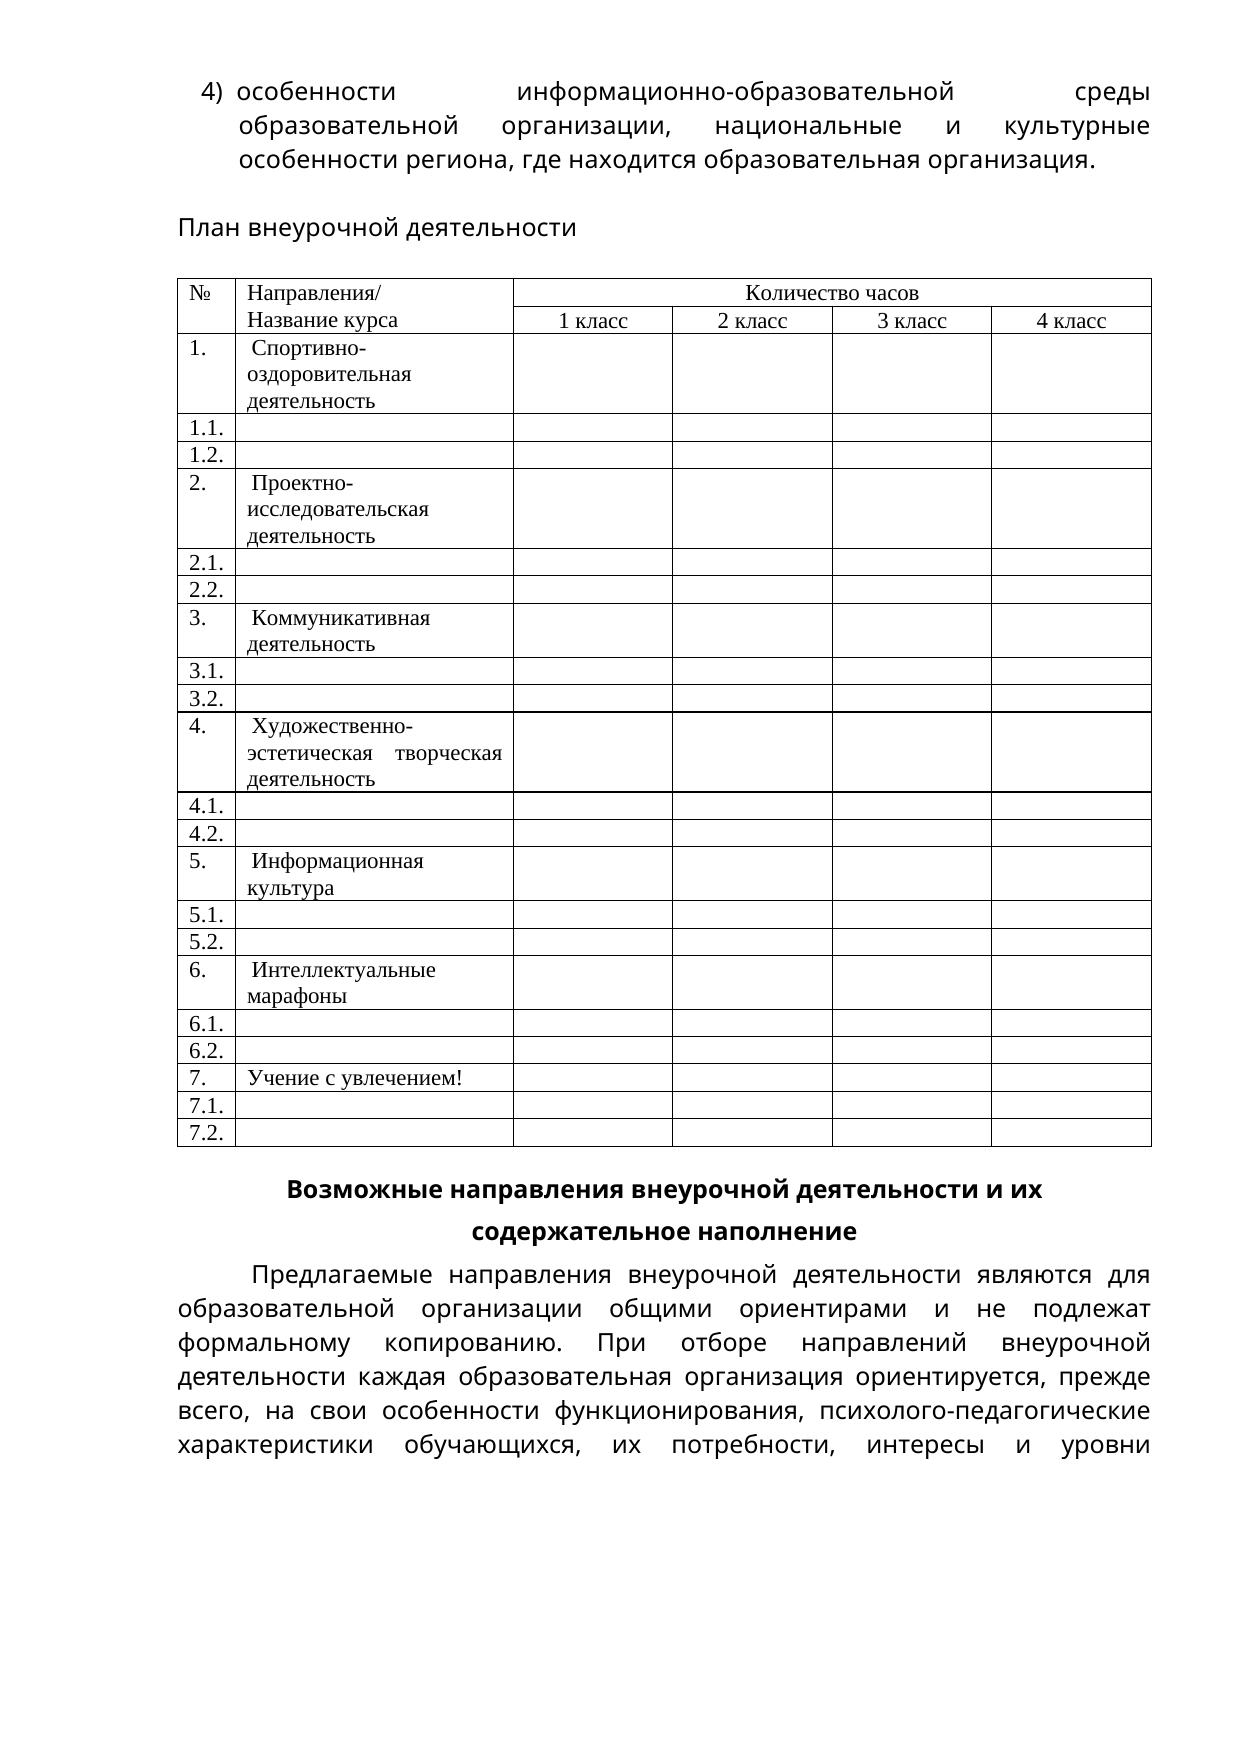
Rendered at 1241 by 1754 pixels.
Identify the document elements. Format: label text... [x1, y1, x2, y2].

table_cell [514, 956, 672, 1008]
table_cell [833, 793, 991, 819]
table_cell [514, 901, 672, 927]
table_cell [833, 1119, 991, 1146]
table_cell [992, 847, 1151, 900]
table_cell 3. [178, 604, 235, 657]
table_cell 5.1. [178, 901, 235, 927]
table_cell 7.2. [178, 1119, 235, 1146]
table_cell [514, 576, 672, 603]
table_cell [514, 713, 672, 791]
table_cell [673, 469, 832, 548]
text Возможные направления внеурочной деятельности и их содержательное наполнение [177, 1172, 1152, 1257]
table_cell [992, 929, 1151, 955]
table_cell [673, 414, 832, 441]
table_cell [236, 549, 513, 575]
table_cell 6.1. [178, 1010, 235, 1036]
table_cell 2. [178, 469, 235, 548]
table_cell [833, 901, 991, 927]
table_cell 2.2. [178, 576, 235, 603]
table_cell [992, 685, 1151, 711]
table_cell [236, 929, 513, 955]
table_cell [673, 1037, 832, 1063]
table_cell Учение с увлечением! [236, 1064, 513, 1091]
table_cell [514, 820, 672, 846]
table_cell [833, 604, 991, 657]
table_cell 1.2. [178, 442, 235, 468]
table_cell [992, 793, 1151, 819]
table_cell [236, 442, 513, 468]
table_cell [833, 1064, 991, 1091]
table_cell [514, 469, 672, 548]
table_cell [992, 604, 1151, 657]
table_cell Художественно-эстетическая творческая деятельность [236, 713, 513, 791]
table_cell [833, 929, 991, 955]
table_cell [236, 820, 513, 846]
table_cell Спортивно-оздоровительная деятельность [236, 334, 513, 413]
table_cell [833, 658, 991, 684]
table_cell [673, 929, 832, 955]
table_cell [992, 1092, 1151, 1118]
table_cell [833, 549, 991, 575]
table_header Направления/ Название курса [236, 279, 513, 333]
table_cell [514, 685, 672, 711]
table_cell [236, 658, 513, 684]
table_cell 4.1. [178, 793, 235, 819]
table_cell [833, 414, 991, 441]
table_cell 7. [178, 1064, 235, 1091]
table_cell [673, 334, 832, 413]
table_cell 3 класс [833, 307, 991, 333]
table_cell 3.1. [178, 658, 235, 684]
table_cell Проектно-исследовательская деятельность [236, 469, 513, 548]
table_cell [992, 713, 1151, 791]
table_cell [673, 1010, 832, 1036]
table_cell [992, 414, 1151, 441]
table_cell [833, 576, 991, 603]
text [177, 1257, 1152, 1461]
table_cell [673, 847, 832, 900]
table_cell [673, 956, 832, 1008]
table_cell [992, 658, 1151, 684]
table_cell 1.1. [178, 414, 235, 441]
table_cell [236, 1037, 513, 1063]
text План внеурочной деятельности [177, 210, 1152, 244]
table_cell [514, 414, 672, 441]
table_cell [673, 576, 832, 603]
table_cell [236, 1010, 513, 1036]
list особенности информационно-образовательной среды образовательной организации, национальные и культурные особенности региона, где находится образовательная организация. [201, 74, 1152, 176]
table_cell 5. [178, 847, 235, 900]
table_cell [673, 685, 832, 711]
table_cell 5.2. [178, 929, 235, 955]
table_cell 3.2. [178, 685, 235, 711]
table_cell [514, 604, 672, 657]
table_cell Интеллектуальные марафоны [236, 956, 513, 1008]
table_cell 1 класс [514, 307, 672, 333]
table_cell [514, 1010, 672, 1036]
table_cell [833, 1010, 991, 1036]
table_cell [992, 956, 1151, 1008]
table_cell [833, 685, 991, 711]
table_cell 2 класс [673, 307, 832, 333]
table_cell [514, 1037, 672, 1063]
table_cell [673, 1092, 832, 1118]
table_cell [673, 820, 832, 846]
table_cell [673, 1119, 832, 1146]
table_cell [992, 901, 1151, 927]
table_cell 7.1. [178, 1092, 235, 1118]
table_cell [236, 414, 513, 441]
table_cell [673, 549, 832, 575]
table_cell [236, 793, 513, 819]
table_header Количество часов [514, 279, 1151, 306]
table_cell 4.2. [178, 820, 235, 846]
table_cell 4. [178, 713, 235, 791]
table_cell [514, 658, 672, 684]
table_cell 2.1. [178, 549, 235, 575]
table_cell [673, 1064, 832, 1091]
table_cell [514, 334, 672, 413]
table_cell [673, 901, 832, 927]
table_cell [673, 658, 832, 684]
table_cell [673, 713, 832, 791]
table_cell [833, 820, 991, 846]
table_cell [236, 576, 513, 603]
table_cell 1. [178, 334, 235, 413]
table_cell [992, 334, 1151, 413]
table_cell [833, 442, 991, 468]
table_cell 4 класс [992, 307, 1151, 333]
table_cell [514, 1119, 672, 1146]
table_cell 6.2. [178, 1037, 235, 1063]
table_cell [236, 685, 513, 711]
table_cell [514, 793, 672, 819]
table_cell Коммуникативная деятельность [236, 604, 513, 657]
table_cell [514, 549, 672, 575]
table_cell [833, 334, 991, 413]
table_cell [992, 576, 1151, 603]
table_cell [514, 1064, 672, 1091]
table_cell [236, 901, 513, 927]
table_cell [673, 604, 832, 657]
table_cell [673, 793, 832, 819]
table_header № [178, 279, 235, 333]
table_cell [833, 1037, 991, 1063]
table_cell [992, 1010, 1151, 1036]
table_cell [514, 929, 672, 955]
table_cell [833, 1092, 991, 1118]
table_cell [992, 1064, 1151, 1091]
table_cell [992, 1037, 1151, 1063]
table_cell [673, 442, 832, 468]
table_cell [833, 847, 991, 900]
table_cell [992, 549, 1151, 575]
table_cell [992, 442, 1151, 468]
table_cell [992, 820, 1151, 846]
table_cell [236, 1119, 513, 1146]
table_cell [833, 713, 991, 791]
table_cell [514, 1092, 672, 1118]
table_cell [236, 1092, 513, 1118]
table_cell [833, 469, 991, 548]
table_cell [514, 847, 672, 900]
table_cell 6. [178, 956, 235, 1008]
table_cell [514, 442, 672, 468]
table_cell [833, 956, 991, 1008]
table_cell [992, 1119, 1151, 1146]
table_cell [992, 469, 1151, 548]
table_cell Информационная культура [236, 847, 513, 900]
